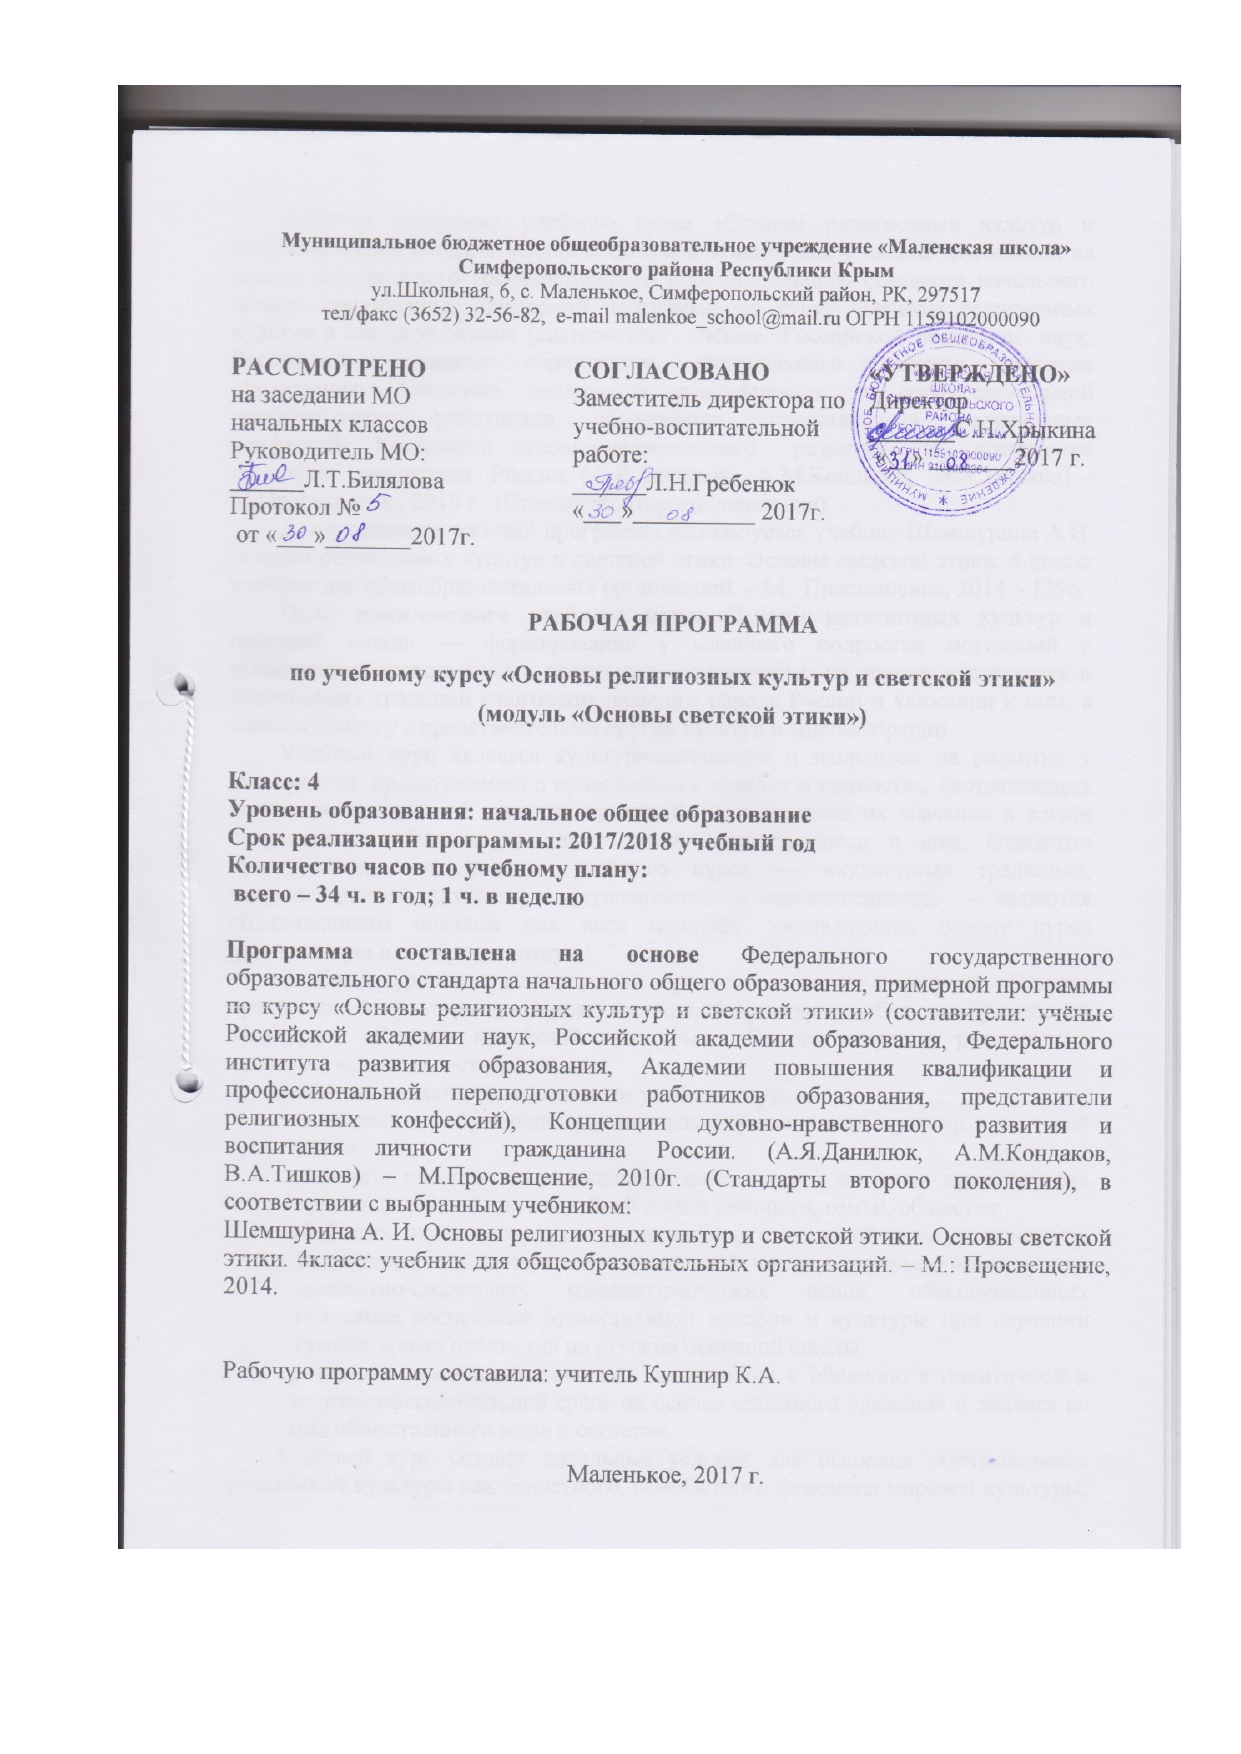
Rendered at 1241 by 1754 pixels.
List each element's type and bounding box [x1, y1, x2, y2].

picture [118, 85, 1182, 1549]
